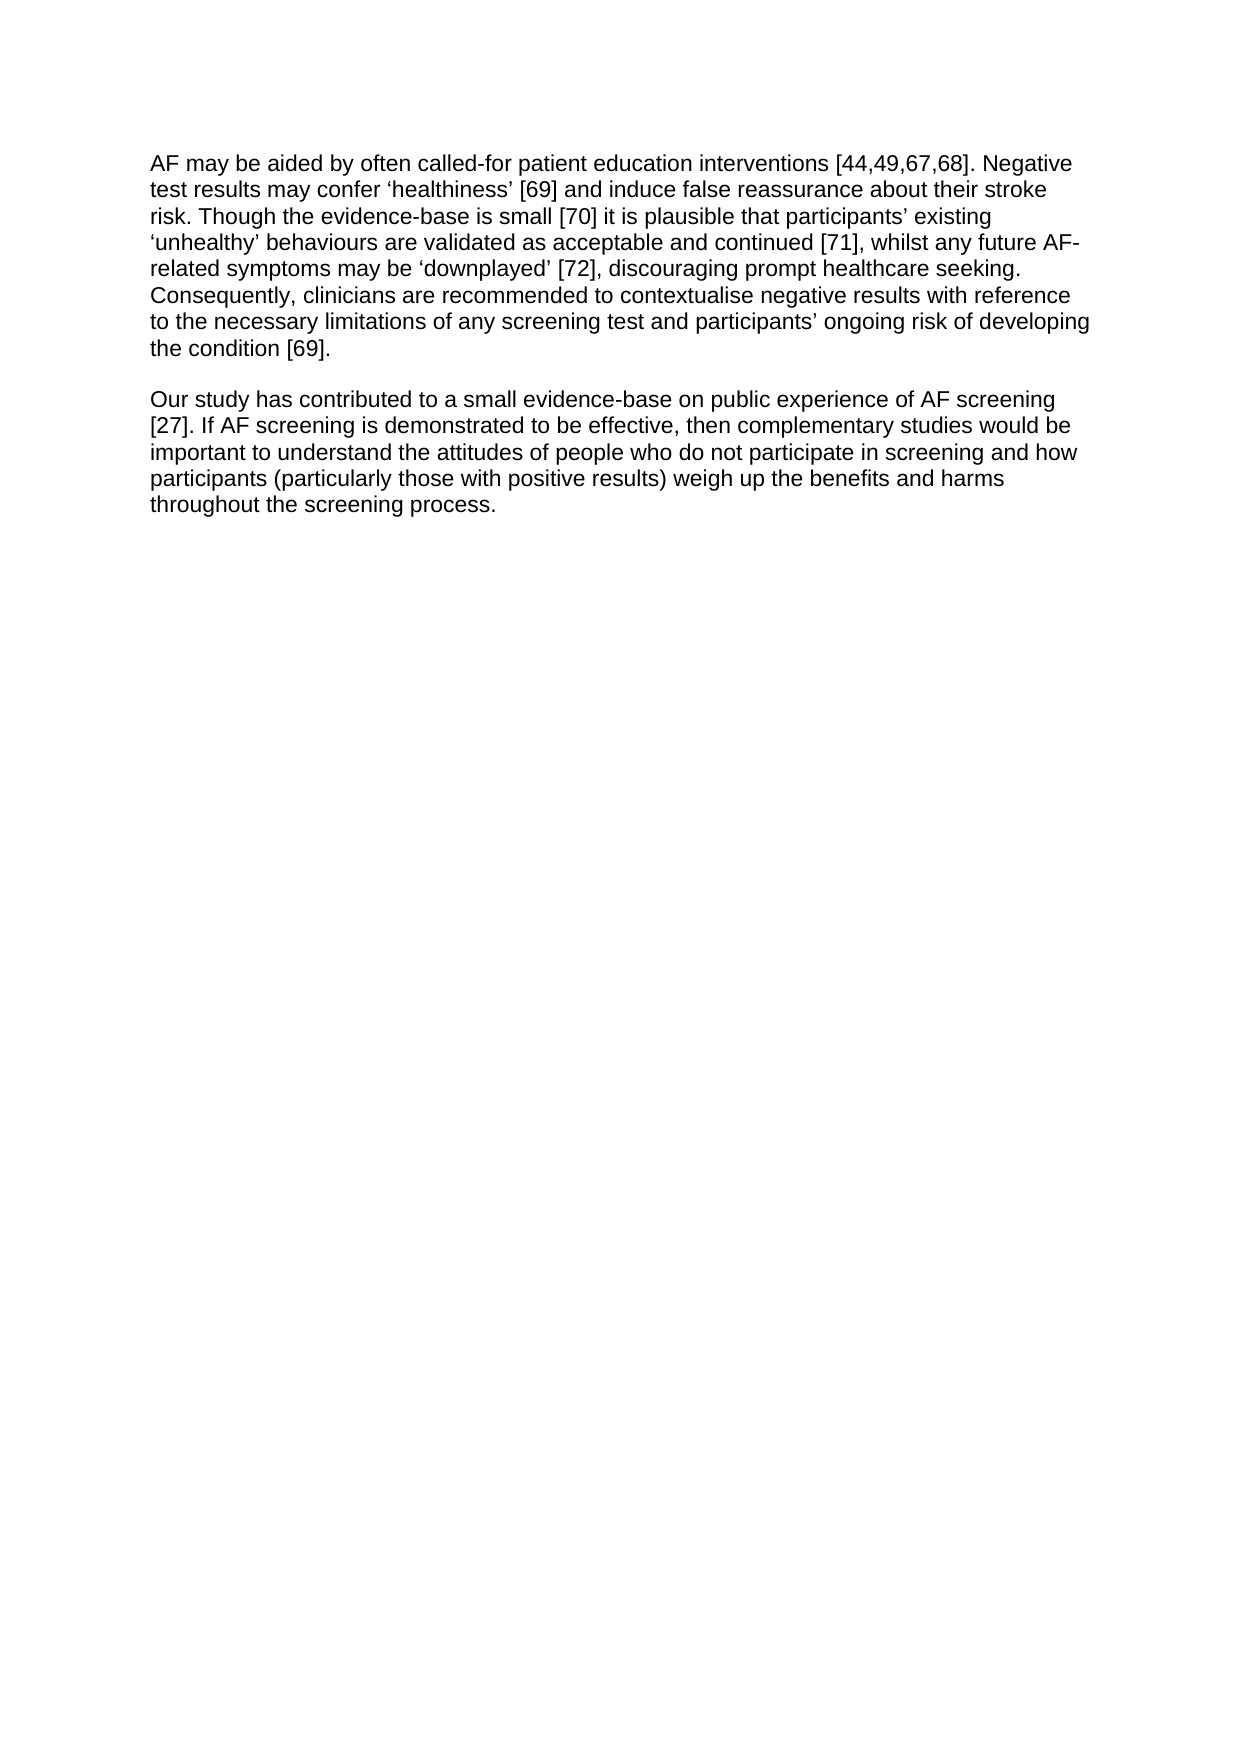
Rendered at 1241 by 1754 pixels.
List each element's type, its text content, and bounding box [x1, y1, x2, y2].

text Our study has contributed to a small evidence-base on public experience of AF screening [27]. If AF screening is demonstrated to be effective, then complementary studies would be important to understand the attitudes of people who do not participate in screening and how participants (particularly those with positive results) weigh up the benefits and harms throughout the screening process. [150, 386, 1090, 518]
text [150, 150, 1090, 361]
